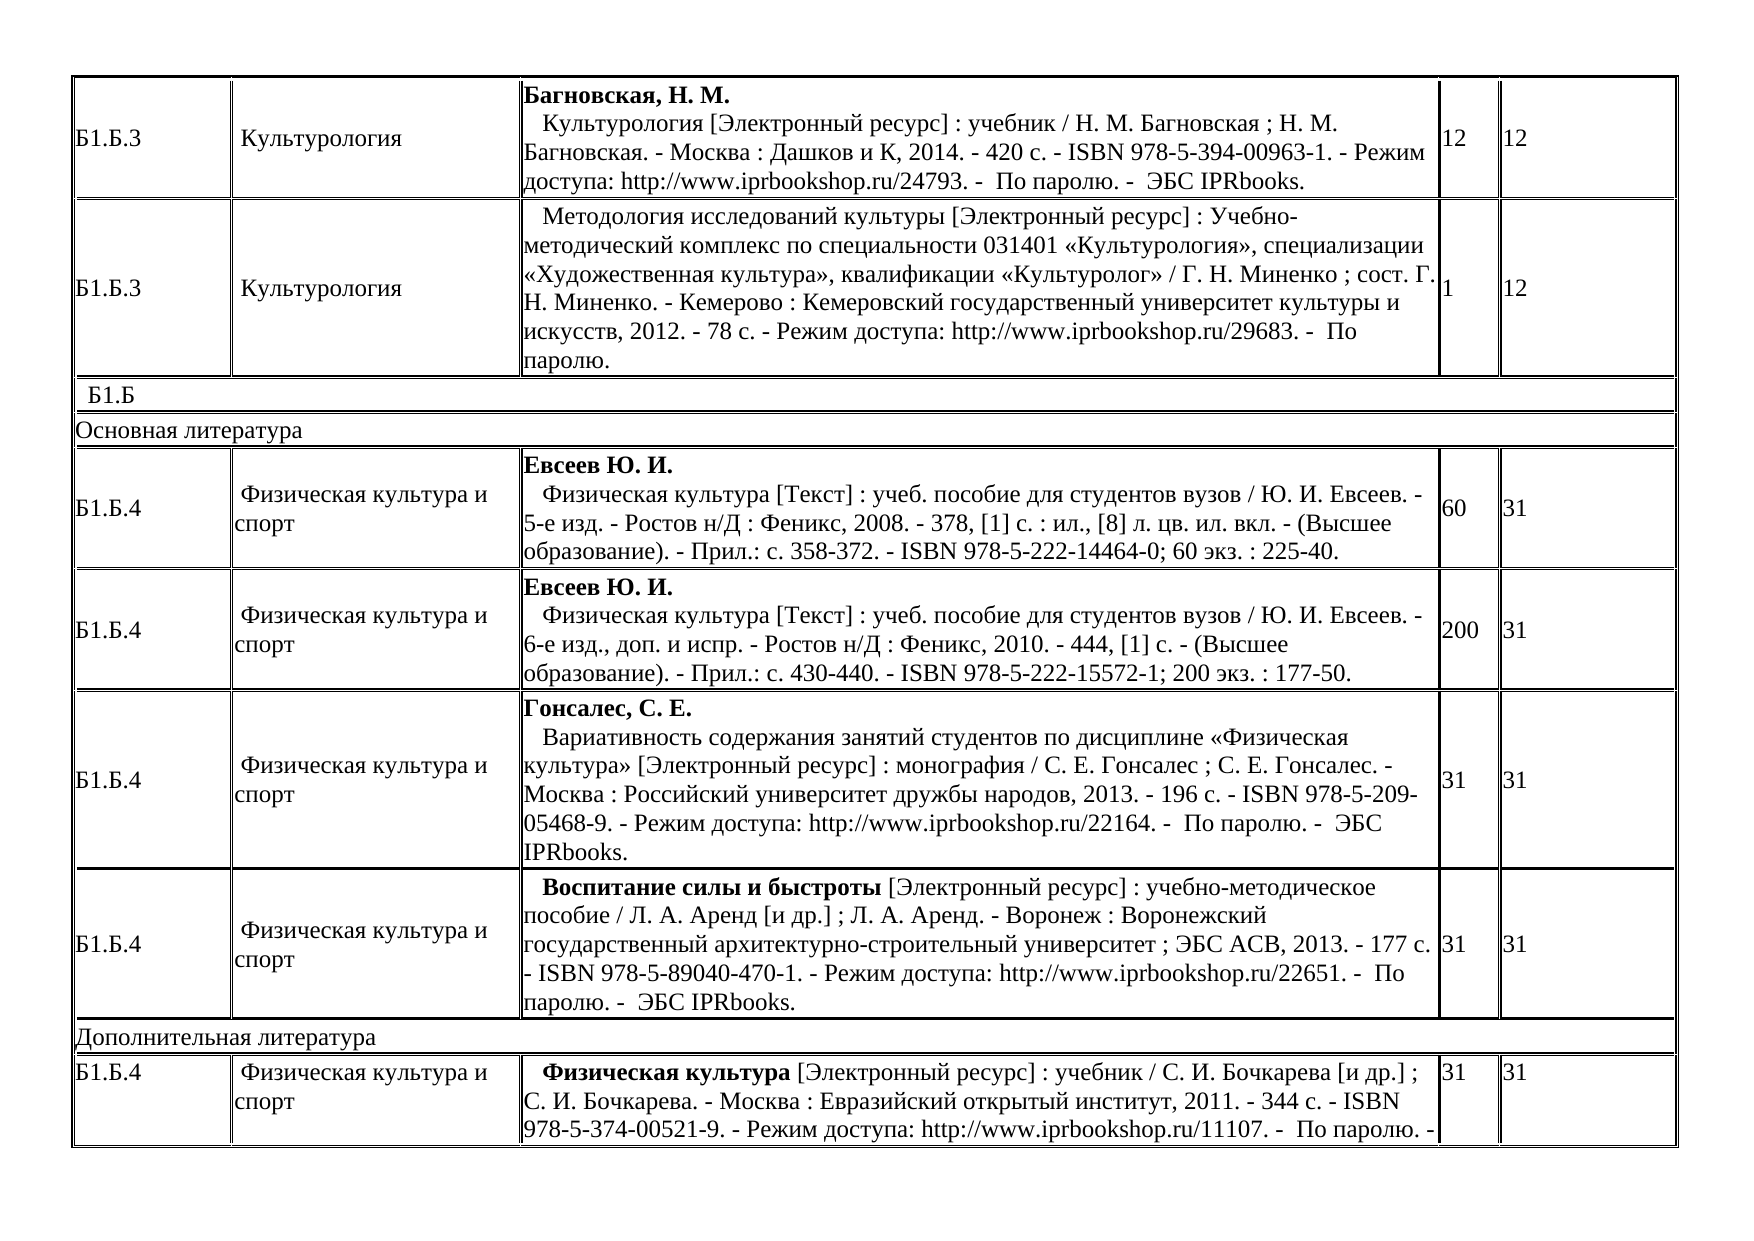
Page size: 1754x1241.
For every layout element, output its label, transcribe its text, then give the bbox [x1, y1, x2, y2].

table_cell Дополнительная литература [75, 1017, 1675, 1052]
table_cell Физическая культура и спорт [233, 570, 519, 688]
table_cell Культурология [232, 77, 521, 196]
table_cell 1 [1441, 200, 1498, 375]
table_cell Гонсалес, С. Е. Вариативность содержания занятий студентов по дисциплине «Физическая культура» [Электронный ресурс] : монография / С. Е. Гонсалес ; С. Е. Гонсалес. - Москва : Российский университет дружбы народов, 2013. - 196 с. - ISBN 978-5-209-05468-9. - Режим доступа: http://www.iprbookshop.ru/22164. - По паролю. - ЭБС IPRbooks. [523, 692, 1438, 867]
table_cell Физическая культура и спорт [233, 870, 519, 1017]
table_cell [521, 1056, 1439, 1145]
table_cell Евсеев Ю. И. Физическая культура [Текст] : учеб. пособие для студентов вузов / Ю. И. Евсеев. - 5-е изд. - Ростов н/Д : Феникс, 2008. - 378, [1] с. : ил., [8] л. цв. ил. вкл. - (Высшее образование). - Прил.: с. 358-372. - ISBN 978-5-222-14464-0; 60 экз. : 225-40. [523, 449, 1438, 567]
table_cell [232, 1054, 521, 1145]
table_cell Б1.Б.3 [75, 78, 232, 196]
table_cell Б1.Б [75, 375, 1676, 410]
table_cell Евсеев Ю. И. Физическая культура [Текст] : учеб. пособие для студентов вузов / Ю. И. Евсеев. - 6-е изд., доп. и испр. - Ростов н/Д : Феникс, 2010. - 444, [1] с. - (Высшее образование). - Прил.: с. 430-440. - ISBN 978-5-222-15572-1; 200 экз. : 177-50. [523, 570, 1438, 688]
table_cell 31 [1500, 567, 1677, 688]
table_cell 200 [1441, 570, 1498, 688]
table_cell 31 [1441, 870, 1498, 1017]
table_cell 31 [1502, 688, 1676, 867]
table_cell Физическая культура и спорт [233, 692, 519, 867]
table_cell Б1.Б.4 [75, 445, 230, 567]
table_cell 12 [1439, 77, 1500, 196]
table_cell Методология исследований культуры [Электронный ресурс] : Учебно-методический комплекс по специальности 031401 «Культурология», специализации «Художественная культура», квалификации «Культуролог» / Г. Н. Миненко ; сост. Г. Н. Миненко. - Кемерово : Кемеровский государственный университет культуры и искусств, 2012. - 78 с. - Режим доступа: http://www.iprbookshop.ru/29683. - По паролю. [523, 200, 1438, 375]
table_cell Физическая культура и спорт [233, 449, 519, 567]
table_cell 31 [1500, 1052, 1676, 1145]
table_cell 12 [1500, 78, 1675, 196]
table_cell 31 [1439, 1054, 1500, 1145]
table_cell 31 [1502, 867, 1675, 1017]
table_cell Основная литература [75, 410, 1676, 445]
table_cell Б1.Б.3 [75, 196, 230, 375]
table_cell Багновская, Н. М. Культурология [Электронный ресурс] : учебник / Н. М. Багновская ; Н. М. Багновская. - Москва : Дашков и К, 2014. - 420 с. - ISBN 978-5-394-00963-1. - Режим доступа: http://www.iprbookshop.ru/24793. - По паролю. - ЭБС IPRbooks. [521, 77, 1439, 196]
table_cell Культурология [233, 200, 519, 375]
table_cell 60 [1441, 449, 1498, 567]
table_cell Б1.Б.4 [75, 688, 230, 867]
table_cell Б1.Б.4 [75, 1052, 232, 1145]
table_cell Б1.Б.4 [75, 867, 230, 1017]
table_cell 31 [1441, 692, 1498, 867]
table_cell Б1.Б.4 [73, 567, 232, 688]
table_cell 31 [1502, 445, 1676, 567]
table_cell 12 [1502, 196, 1676, 375]
table_cell Воспитание силы и быстроты [Электронный ресурс] : учебно-методическое пособие / Л. А. Аренд [и др.] ; Л. А. Аренд. - Воронеж : Воронежский государственный архитектурно-строительный университет ; ЭБС АСВ, 2013. - 177 с. - ISBN 978-5-89040-470-1. - Режим доступа: http://www.iprbookshop.ru/22651. - По паролю. - ЭБС IPRbooks. [523, 870, 1438, 1017]
